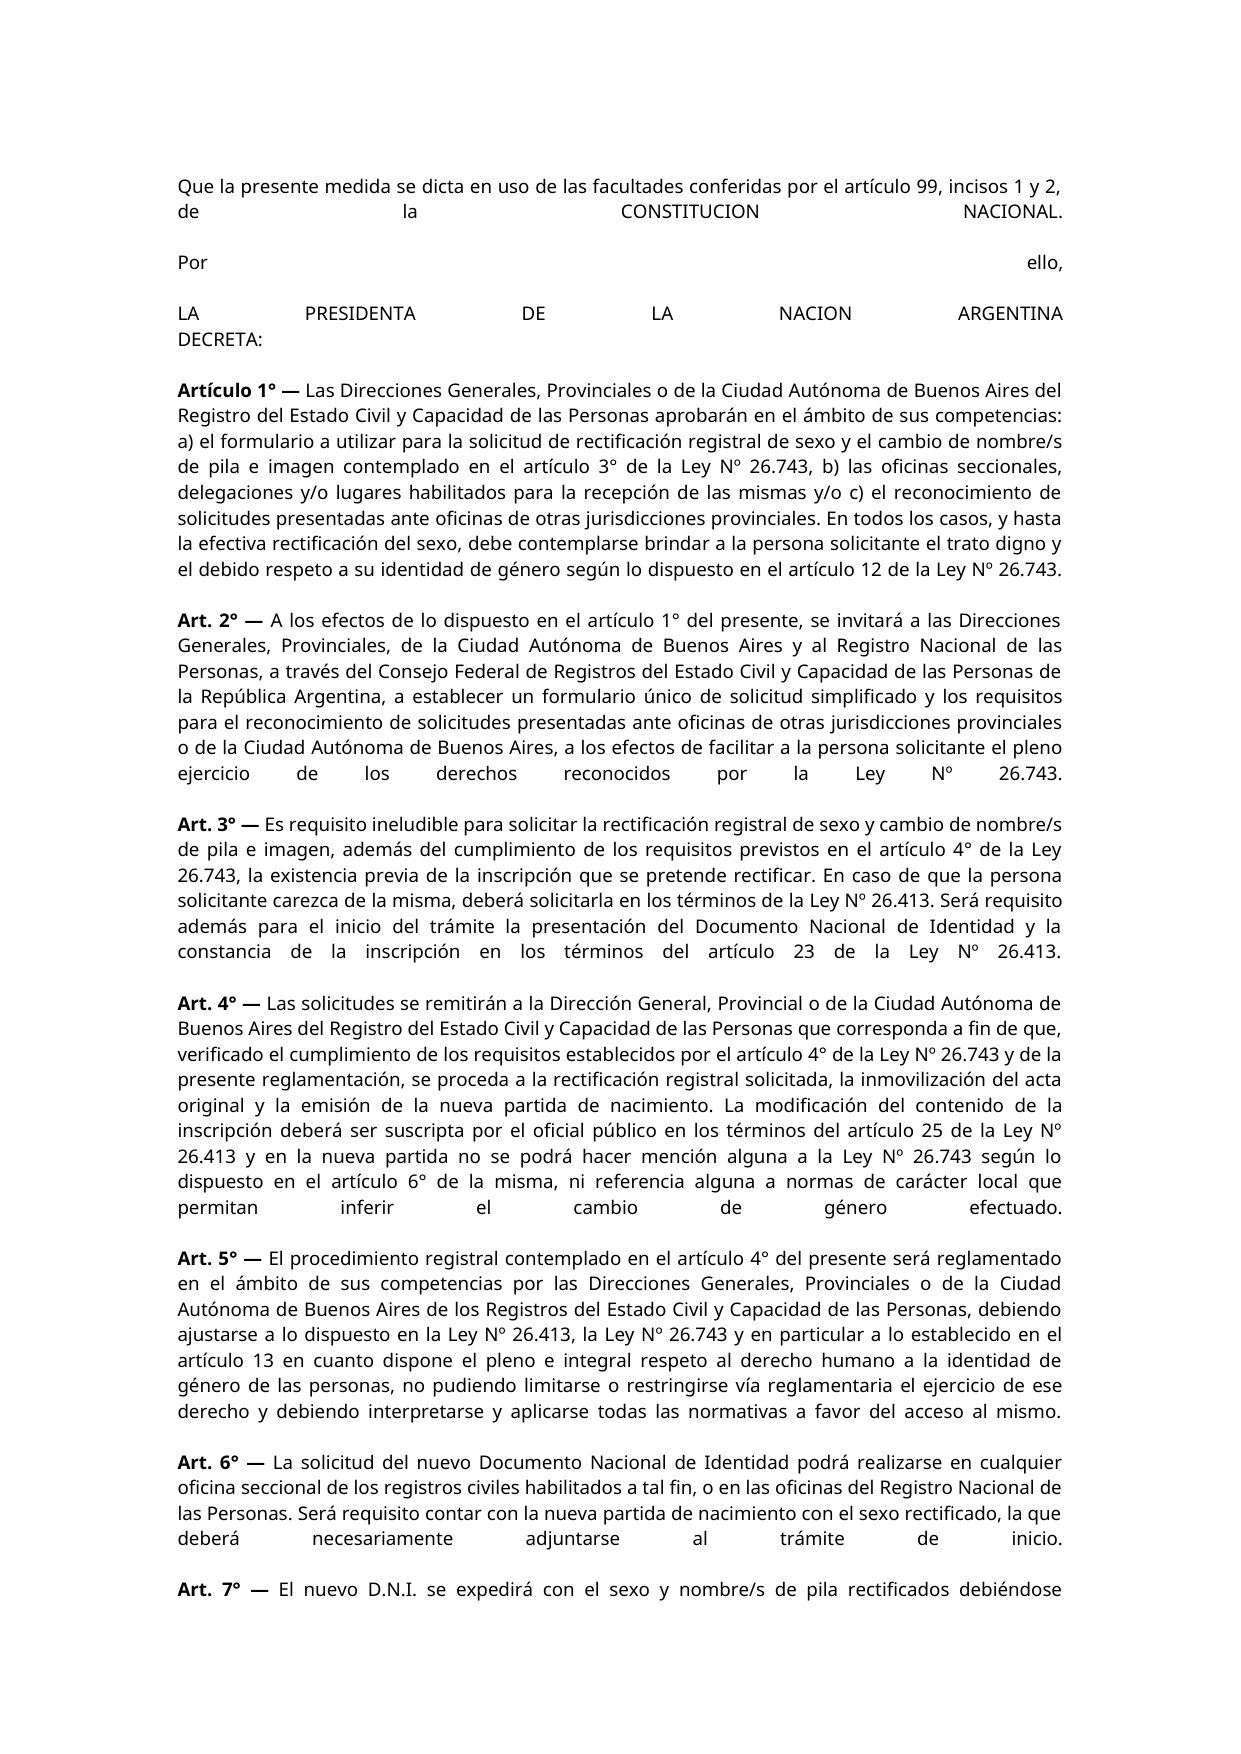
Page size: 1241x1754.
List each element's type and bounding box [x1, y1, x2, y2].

text [177, 148, 1063, 1602]
